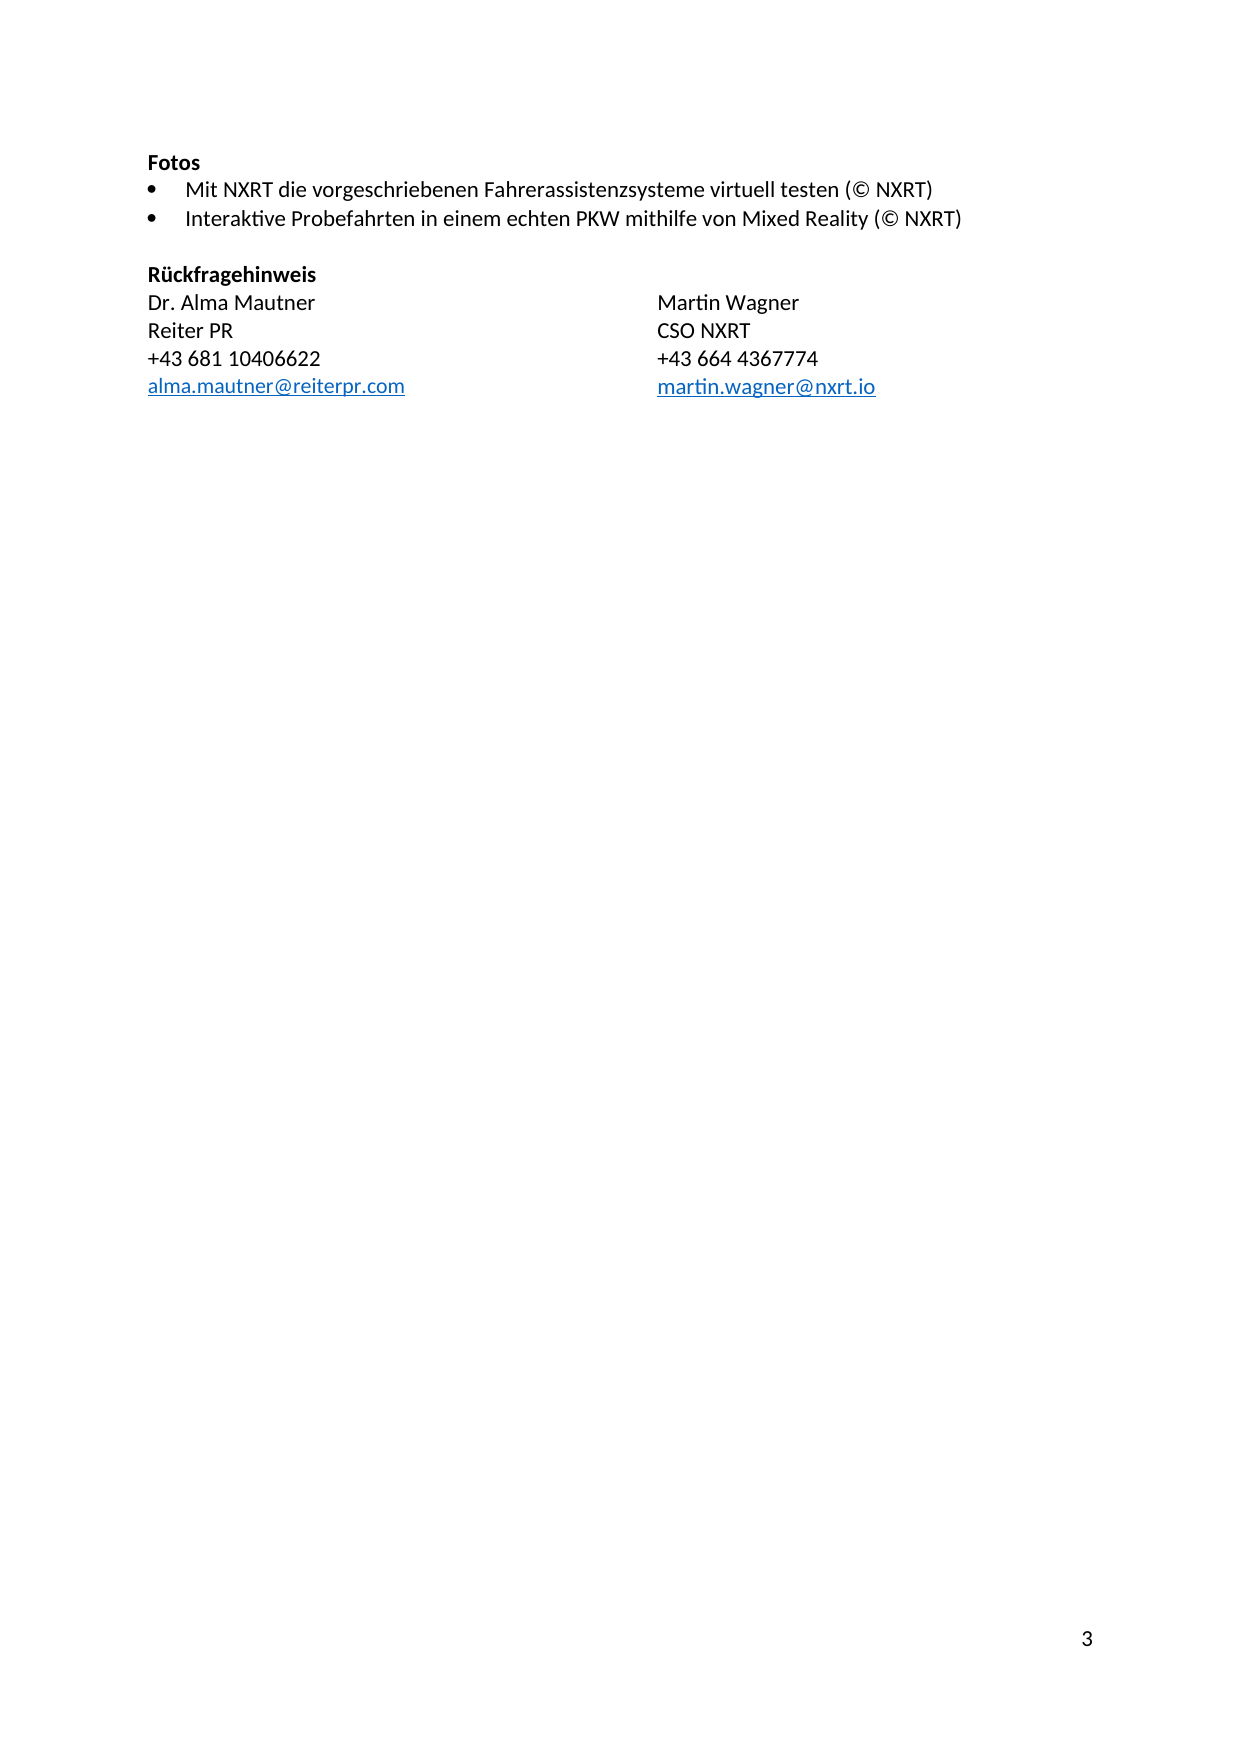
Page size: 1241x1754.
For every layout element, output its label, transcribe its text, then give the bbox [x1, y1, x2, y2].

list Interaktive Probefahrten in einem echten PKW mithilfe von Mixed Reality (© NXRT) [148, 204, 1093, 232]
text CSO NXRT [657, 316, 1093, 344]
text +43 681 10406622 [148, 344, 583, 372]
text Dr. Alma Mautner [148, 288, 583, 316]
list Mit NXRT die vorgeschriebenen Fahrerassistenzsysteme virtuell testen (© NXRT) [148, 176, 1093, 204]
text martin.wagner@nxrt.io [657, 372, 1093, 400]
text Rückfragehinweis [148, 260, 1093, 288]
text Reiter PR [148, 316, 583, 344]
text Fotos [148, 148, 1093, 176]
text alma.mautner@reiterpr.com [148, 372, 583, 398]
text +43 664 4367774 [657, 344, 1093, 372]
text Martin Wagner [657, 288, 1093, 316]
